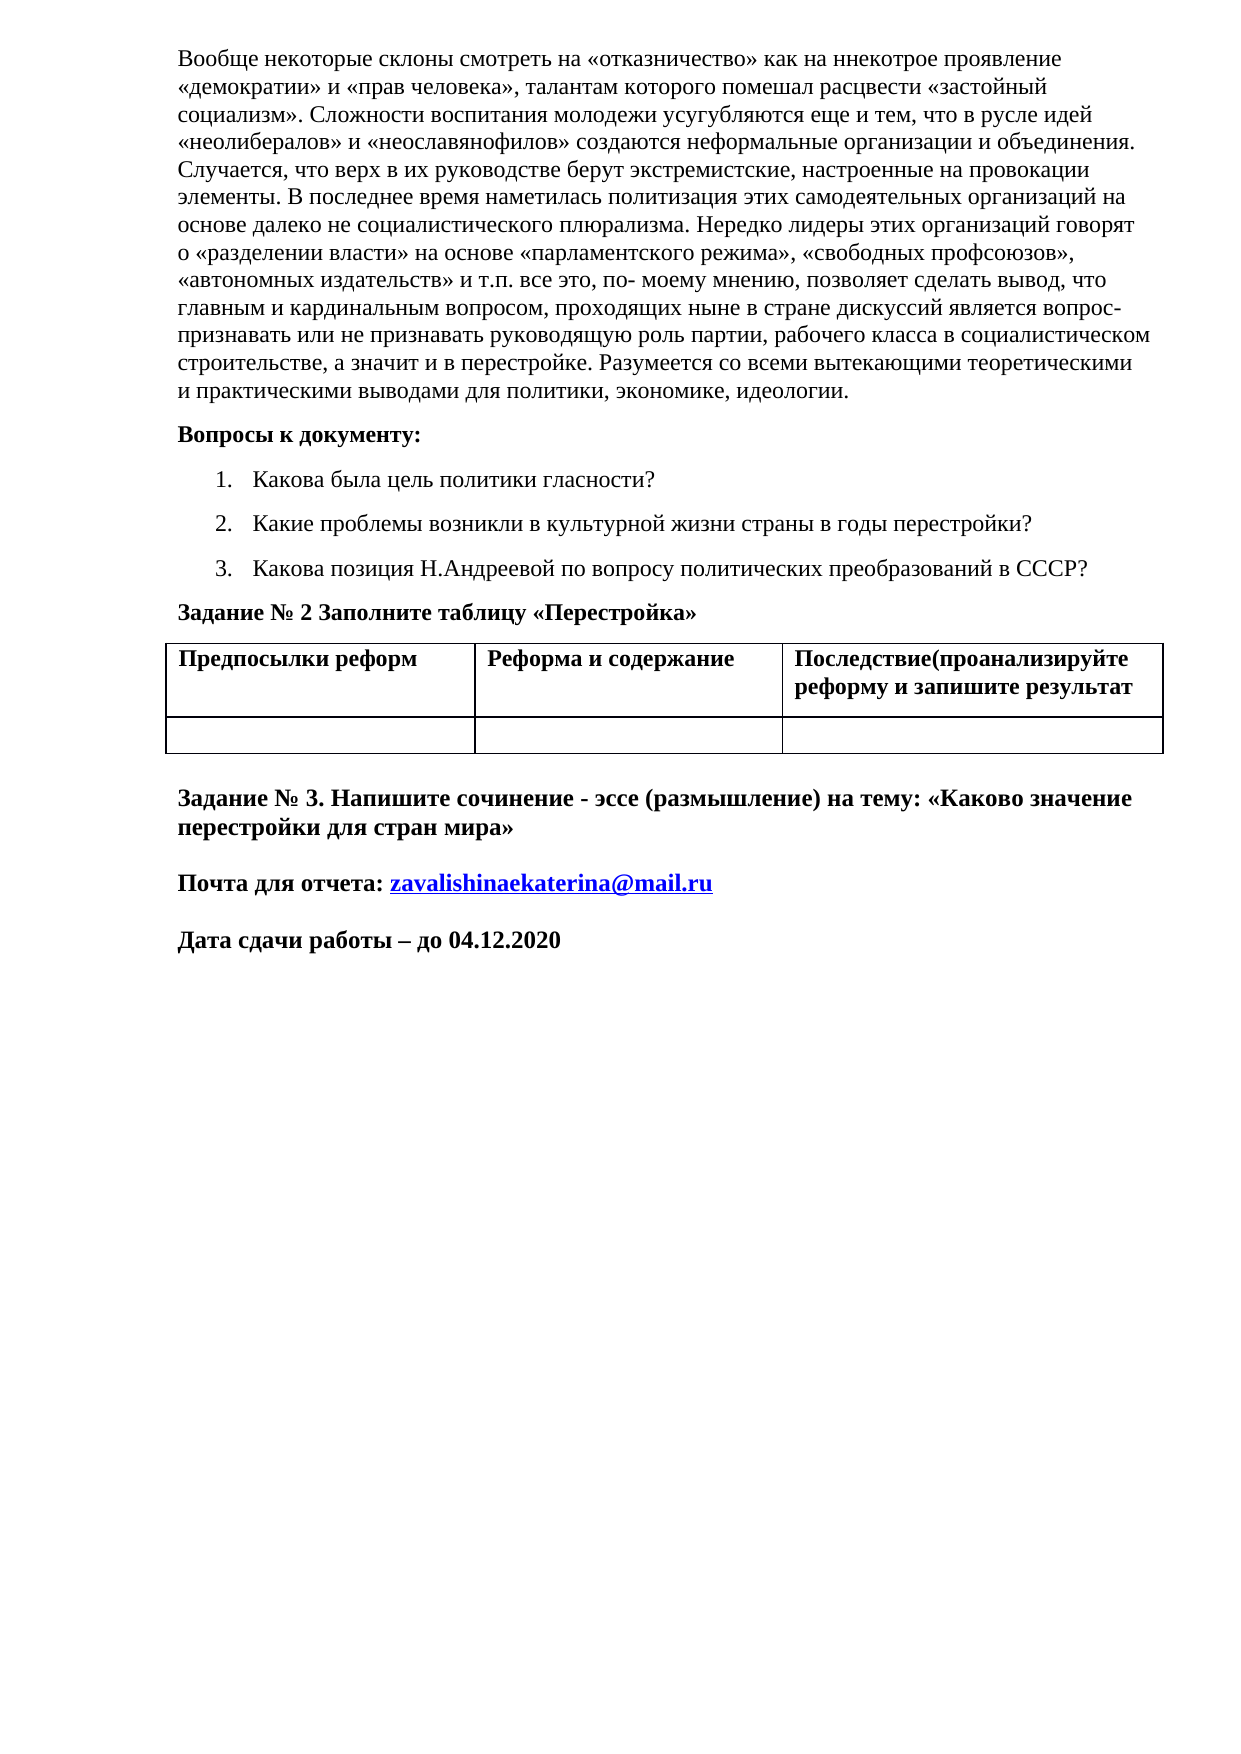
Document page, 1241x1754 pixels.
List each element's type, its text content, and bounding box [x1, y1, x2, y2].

list Какова была цель политики гласности? [215, 464, 1152, 492]
text Задание № 3. Напишите сочинение - эссе (размышление) на тему: «Каково значение перестройки для стран мира» [514, 783, 1152, 840]
text Вопросы к документу: [177, 420, 1152, 448]
table_header Последствие(проанализируйте реформу и запишите результат [783, 644, 1162, 716]
table_header Предпосылки реформ [167, 644, 474, 716]
text Вообще некоторые склоны смотреть на «отказничество» как на ннекотрое проявление «демократии» и «прав человека», талантам которого помешал расцвести «застойный социализм». Сложности воспитания молодежи усугубляются еще и тем, что в русле идей «неолибералов» и «неославянофилов» создаются неформальные организации и объединения. Случается, что верх в их руководстве берут экстремистские, настроенные на провокации элементы. В последнее время наметилась политизация этих самодеятельных организаций на основе далеко не социалистического плюрализма. Нередко лидеры этих организаций говорят о «разделении власти» на основе «парламентского режима», «свободных профсоюзов», «автономных издательств» и т.п. все это, по- моему мнению, позволяет сделать вывод, что главным и кардинальным вопросом, проходящих ныне в стране дискуссий является вопрос- признавать или не признавать руководящую роль партии, рабочего класса в социалистическом строительстве, а значит и в перестройке. Разумеется со всеми вытекающими теоретическими и практическими выводами для политики, экономике, идеологии. [177, 44, 1152, 403]
list Какова позиция Н.Андреевой по вопросу политических преобразований в СССР? [215, 553, 1152, 581]
text Почта для отчета: zavalishinaekaterina@mail.ru [177, 868, 1152, 897]
text Задание № 2 Заполните таблицу «Перестройка» [177, 598, 1152, 626]
table_cell [167, 718, 474, 752]
list Какие проблемы возникли в культурной жизни страны в годы перестройки? [215, 509, 1152, 537]
table_header Реформа и содержание [476, 644, 782, 716]
table_cell [783, 718, 1162, 752]
text Дата сдачи работы – до 04.12.2020 [177, 925, 1152, 954]
table_cell [476, 718, 782, 752]
